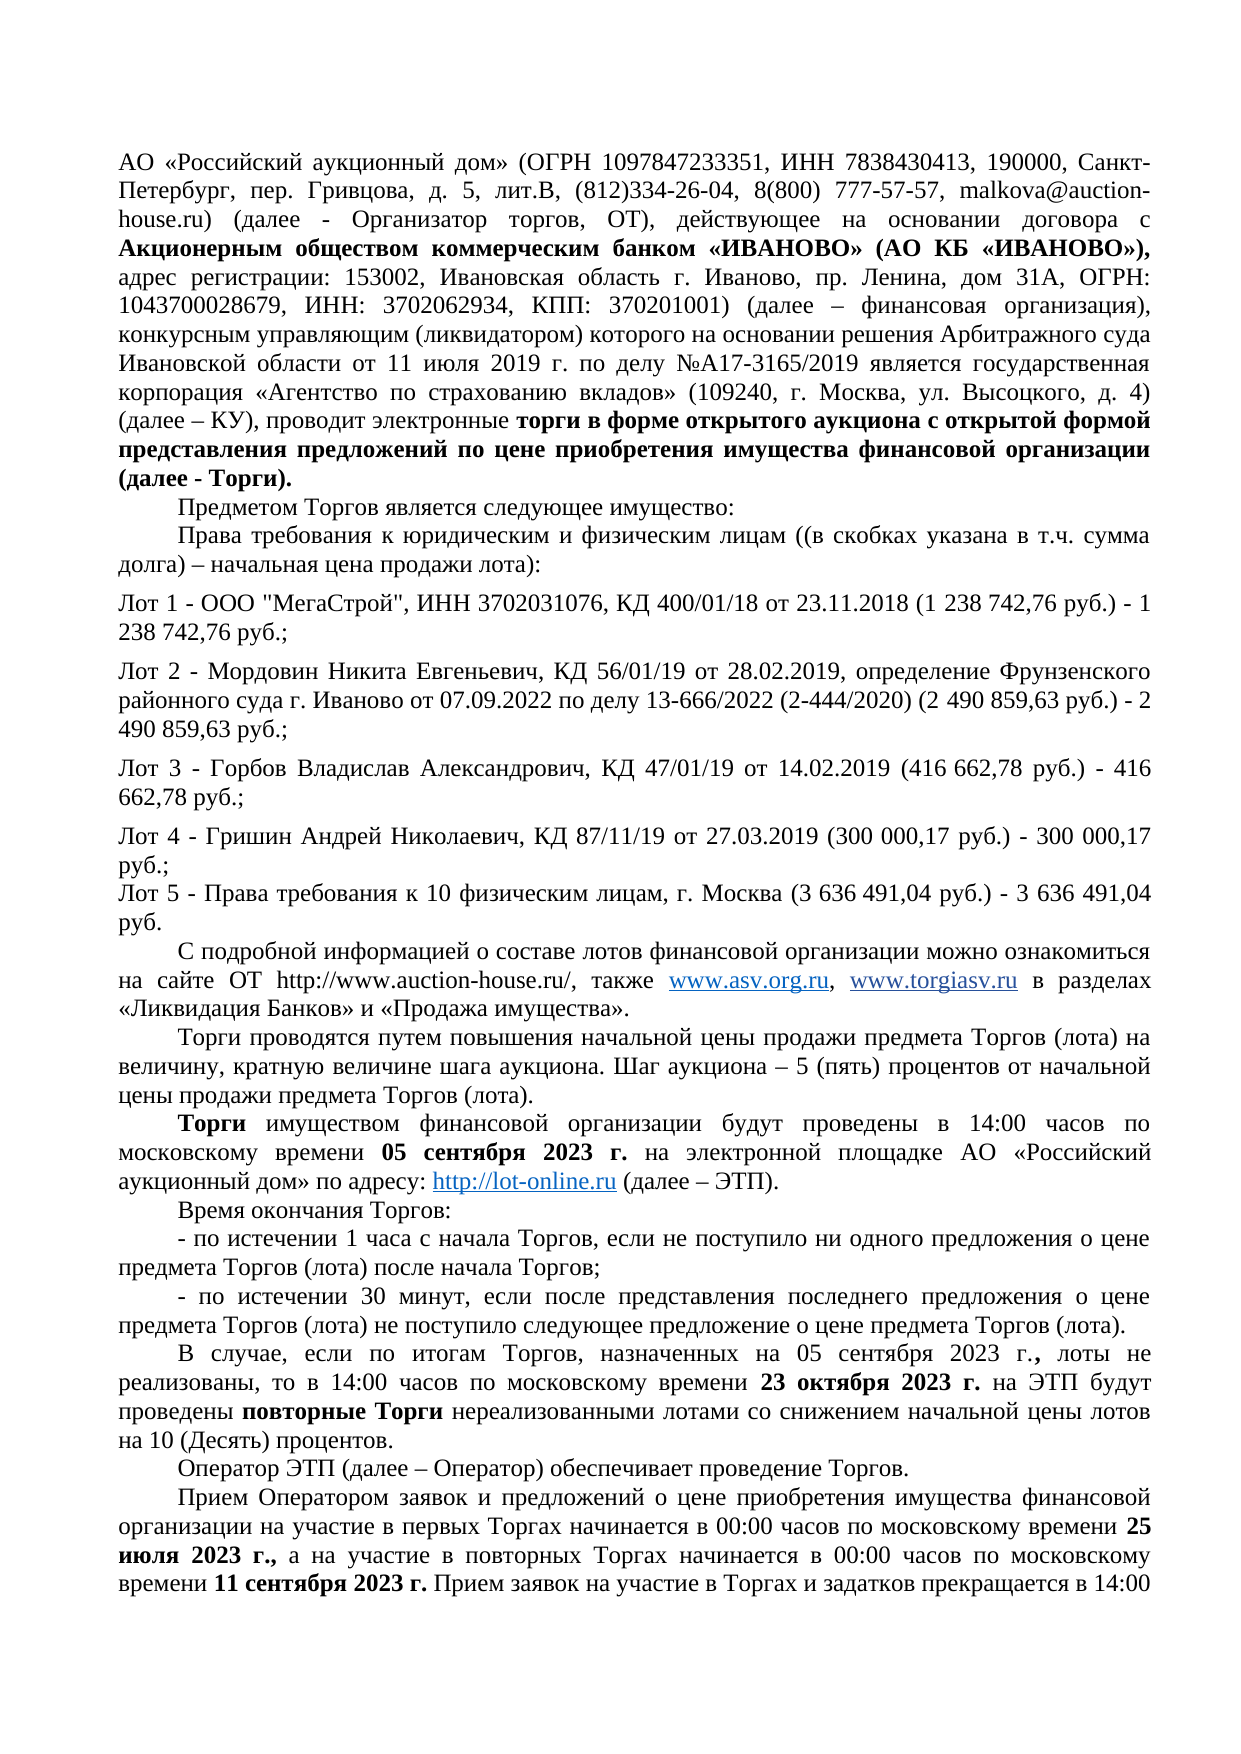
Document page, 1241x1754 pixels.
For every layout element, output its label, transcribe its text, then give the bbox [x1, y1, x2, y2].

text АО «Российский аукционный дом» (ОГРН 1097847233351, ИНН 7838430413, 190000, Санкт-Петербург, пер. Гривцова, д. 5, лит.В, (812)334-26-04, 8(800) 777-57-57, malkova@auction-house.ru) (далее - Организатор торгов, ОТ), действующее на основании договора с Акционерным обществом коммерческим банком «ИВАНОВО» (АО КБ «ИВАНОВО»), адрес регистрации: 153002, Ивановская область г. Иваново, пр. Ленина, дом 31А, ОГРН: 1043700028679, ИНН: 3702062934, КПП: 370201001) (далее – финансовая организация), конкурсным управляющим (ликвидатором) которого на основании решения Арбитражного суда Ивановской области от 11 июля 2019 г. по делу №А17-3165/2019 является государственная корпорация «Агентство по страхованию вкладов» (109240, г. Москва, ул. Высоцкого, д. 4) (далее – КУ), проводит электронные торги в форме открытого аукциона с открытой формой представления предложений по цене приобретения имущества финансовой организации (далее - Торги). [118, 147, 1151, 492]
text С подробной информацией о составе лотов финансовой организации можно ознакомиться на сайте ОТ http://www.auction-house.ru/, также www.asv.org.ru, www.torgiasv.ru в разделах «Ликвидация Банков» и «Продажа имущества». [118, 936, 1151, 1022]
text - по истечении 1 часа с начала Торгов, если не поступило ни одного предложения о цене предмета Торгов (лота) после начала Торгов; [118, 1223, 1151, 1281]
text Лот 5 - Права требования к 10 физическим лицам, г. Москва (3 636 491,04 руб.) - 3 636 491,04 руб. [118, 878, 1151, 936]
text В случае, если по итогам Торгов, назначенных на 05 сентября 2023 г., лоты не реализованы, то в 14:00 часов по московскому времени 23 октября 2023 г. на ЭТП будут проведены повторные Торги нереализованными лотами со снижением начальной цены лотов на 10 (Десять) процентов. [118, 1338, 1151, 1453]
text Торги имуществом финансовой организации будут проведены в 14:00 часов по московскому времени 05 сентября 2023 г. на электронной площадке АО «Российский аукционный дом» по адресу: http://lot-online.ru (далее – ЭТП). [118, 1108, 1151, 1195]
text Лот 1 - ООО "МегаСтрой", ИНН 3702031076, КД 400/01/18 от 23.11.2018 (1 238 742,76 руб.) - 1 238 742,76 руб.; [118, 588, 1151, 646]
text Лот 2 - Мордовин Никита Евгеньевич, КД 56/01/19 от 28.02.2019, определение Фрунзенского районного суда г. Иваново от 07.09.2022 по делу 13-666/2022 (2-444/2020) (2 490 859,63 руб.) - 2 490 859,63 руб.; [118, 656, 1151, 743]
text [118, 1482, 1151, 1597]
text Лот 4 - Гришин Андрей Николаевич, КД 87/11/19 от 27.03.2019 (300 000,17 руб.) - 300 000,17 руб.; [118, 821, 1151, 878]
text Торги проводятся путем повышения начальной цены продажи предмета Торгов (лота) на величину, кратную величине шага аукциона. Шаг аукциона – 5 (пять) процентов от начальной цены продажи предмета Торгов (лота). [118, 1022, 1151, 1108]
text Права требования к юридическим и физическим лицам ((в скобках указана в т.ч. сумма долга) – начальная цена продажи лота): [118, 521, 1151, 578]
text Предметом Торгов является следующее имущество: [118, 492, 1151, 521]
text - по истечении 30 минут, если после представления последнего предложения о цене предмета Торгов (лота) не поступило следующее предложение о цене предмета Торгов (лота). [118, 1281, 1151, 1338]
text Время окончания Торгов: [118, 1195, 1151, 1223]
text Оператор ЭТП (далее – Оператор) обеспечивает проведение Торгов. [118, 1453, 1151, 1482]
text Лот 3 - Горбов Владислав Александрович, КД 47/01/19 от 14.02.2019 (416 662,78 руб.) - 416 662,78 руб.; [118, 753, 1151, 811]
